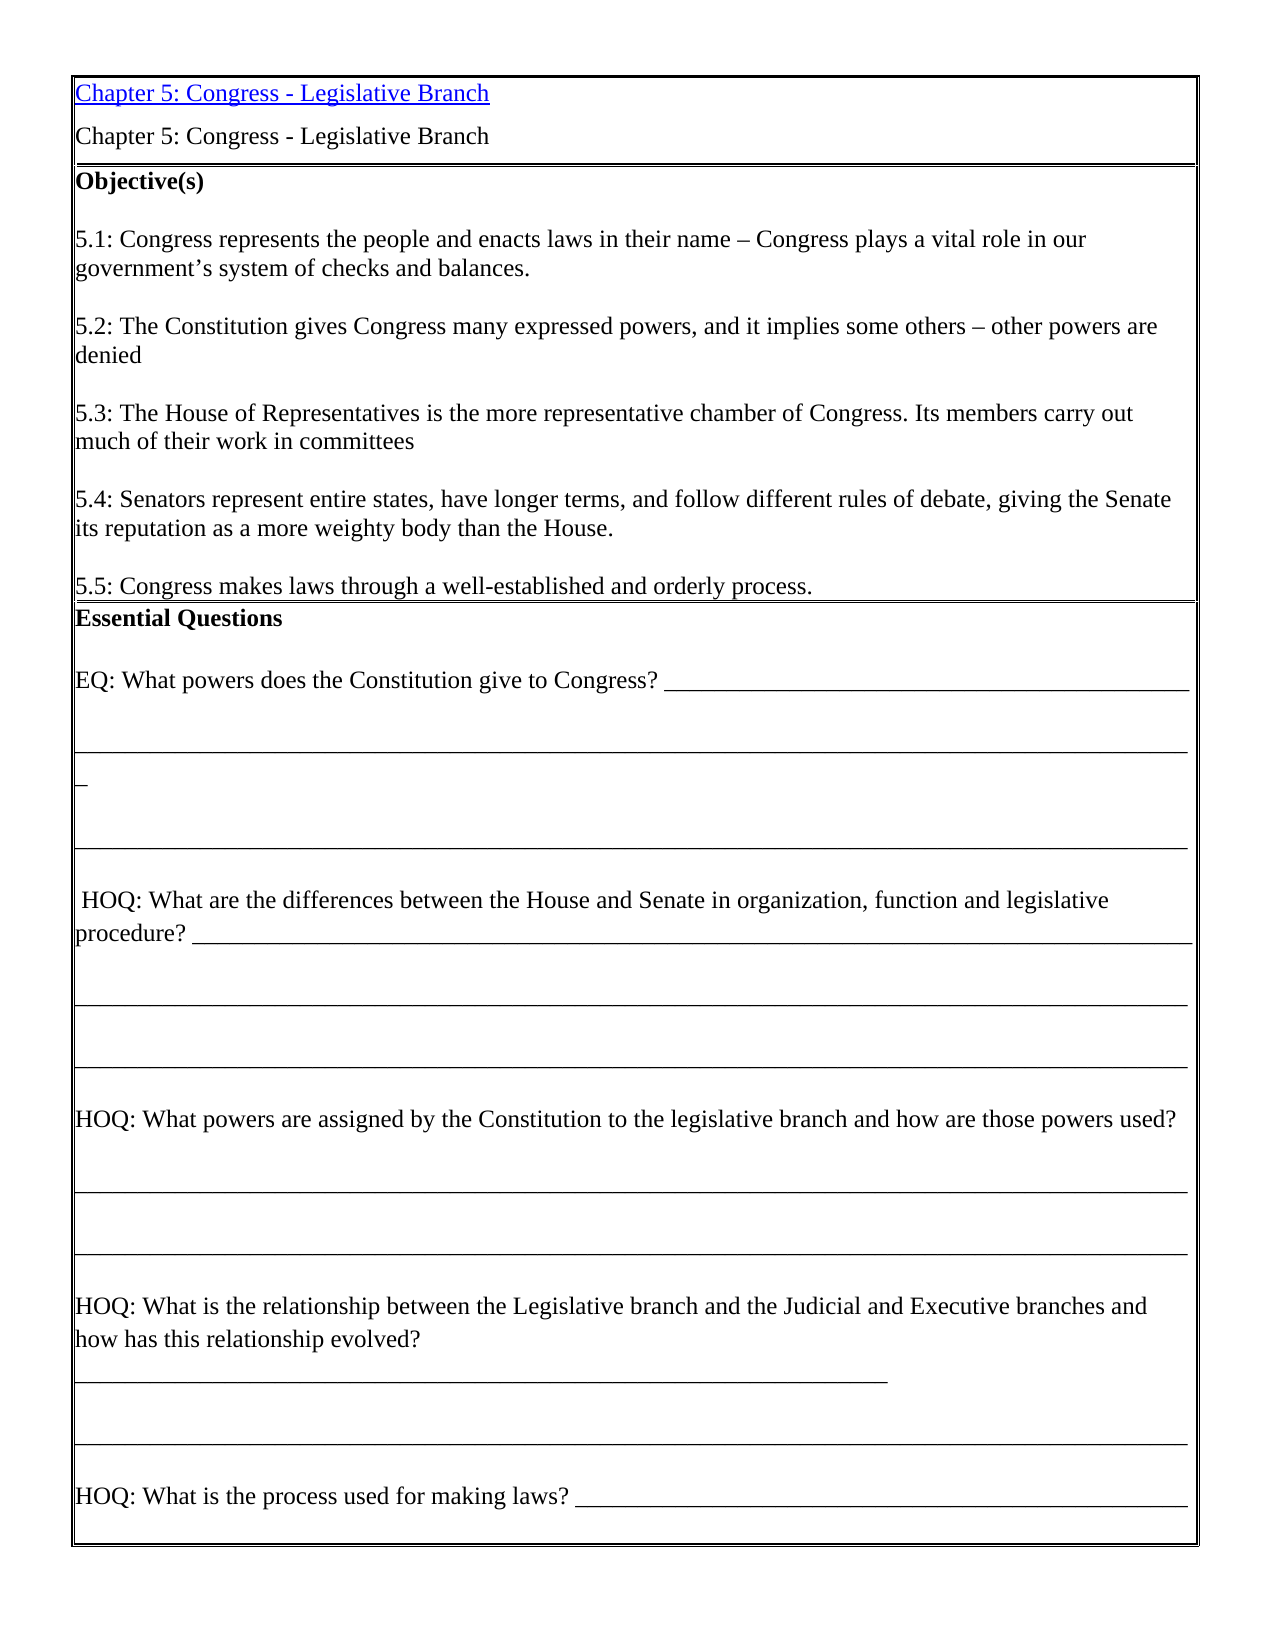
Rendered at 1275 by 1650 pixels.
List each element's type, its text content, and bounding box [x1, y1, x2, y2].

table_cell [73, 600, 1198, 1543]
table_cell Objective(s) 5.1: Congress represents the people and enacts laws in their name – Congress plays a vital role in our government’s system of checks and balances. 5.2: The Constitution gives Congress many expressed powers, and it implies some others – other powers are denied 5.3: The House of Representatives is the more representative chamber of Congress. Its members carry out much of their work in committees 5.4: Senators represent entire states, have longer terms, and follow different rules of debate, giving the Senate its reputation as a more weighty body than the House. 5.5: Congress makes laws through a well-established and orderly process. [75, 163, 1197, 600]
table_header Chapter 5: Congress - Legislative Branch Chapter 5: Congress - Legislative Branch [75, 78, 1196, 163]
